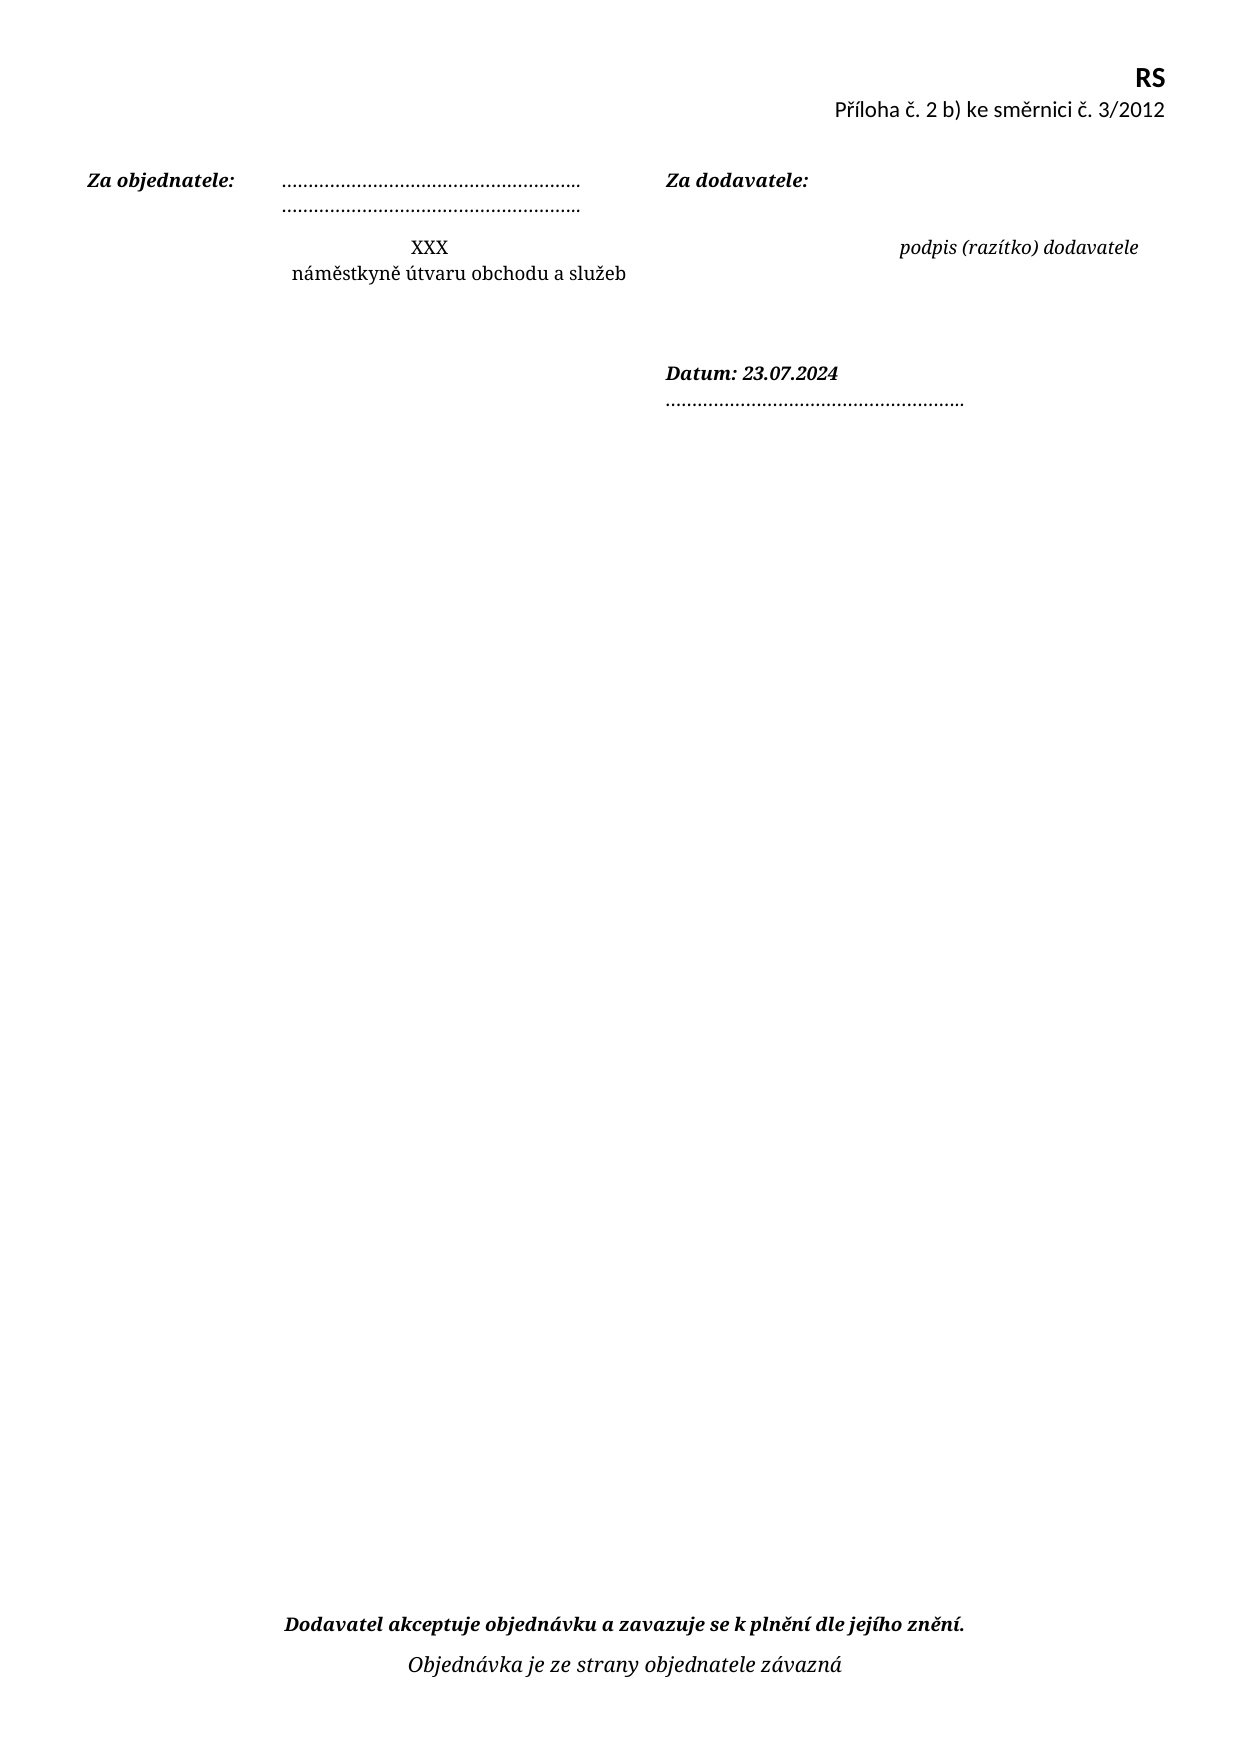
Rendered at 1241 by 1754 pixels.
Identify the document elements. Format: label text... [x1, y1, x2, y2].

text Za objednatele: ……………………………………………….. Za dodavatele: ……………………………………………….. [87, 167, 1165, 218]
text XXX podpis (razítko) dodavatele náměstkyně útvaru obchodu a služeb [87, 234, 1165, 286]
text Datum: 23.07.2024 ……………………………………………….. [87, 361, 1165, 412]
